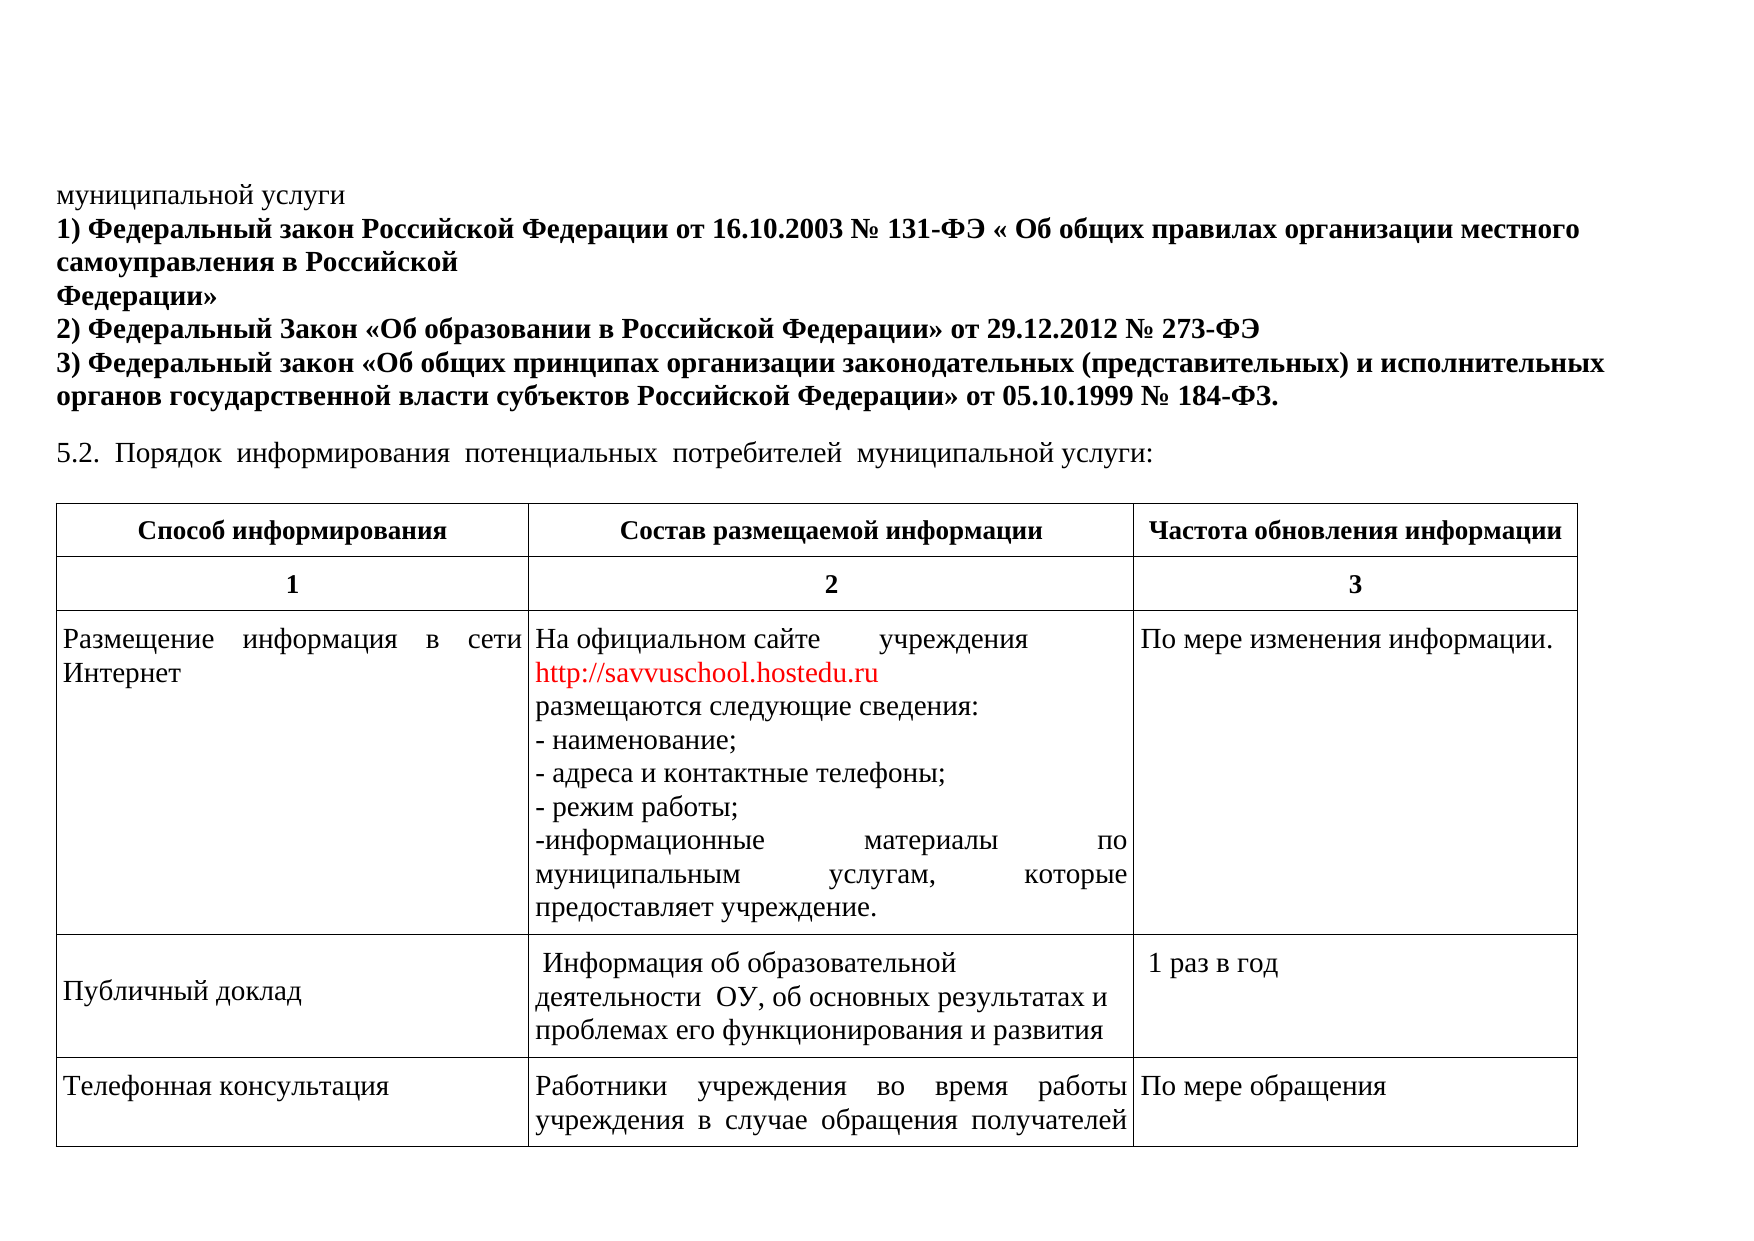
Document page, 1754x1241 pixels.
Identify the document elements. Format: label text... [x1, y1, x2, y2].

table_cell Размещение информация в сети Интернет [57, 611, 528, 934]
text 1) Федеральный закон Российской Федерации от 16.10.2003 № 131-ФЭ « Об общих правилах организации местного самоуправления в Российской [56, 211, 1636, 278]
table_cell 3 [1134, 557, 1577, 609]
table_cell 2 [529, 557, 1133, 609]
text муниципальной услуги [56, 177, 1636, 211]
text Федерации» [56, 278, 1636, 311]
text 2) Федеральный Закон «Об образовании в Российской Федерации» от 29.12.2012 № 273-ФЭ [56, 311, 1636, 345]
table_header Частота обновления информации [1134, 504, 1577, 556]
table_cell По мере обращения [1134, 1058, 1577, 1146]
table_cell По мере изменения информации. [1134, 611, 1577, 934]
table_cell На официальном сайте учреждения http://savvuschool.hostedu.ru размещаются следующие сведения: - наименование; - адреса и контактные телефоны; - режим работы; -информационные материалы по муниципальным услугам, которые предоставляет учреждение. [529, 611, 1133, 934]
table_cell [529, 1058, 1133, 1146]
table_header Способ информирования [57, 504, 528, 556]
table_cell Информация об образовательной деятельности ОУ, об основных результатах и проблемах его функционирования и развития [529, 935, 1133, 1057]
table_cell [57, 1058, 528, 1146]
table_header Состав размещаемой информации [529, 504, 1133, 556]
table_cell Публичный доклад [57, 935, 528, 1057]
table_cell 1 раз в год [1134, 935, 1577, 1057]
text 5.2. Порядок информирования потенциальных потребителей муниципальной услуги: [56, 436, 1636, 469]
table_cell 1 [57, 557, 528, 609]
text 3) Федеральный закон «Об общих принципах организации законодательных (представительных) и исполнительных органов государственной власти субъектов Российской Федерации» от 05.10.1999 № 184-ФЗ. [56, 345, 1636, 412]
